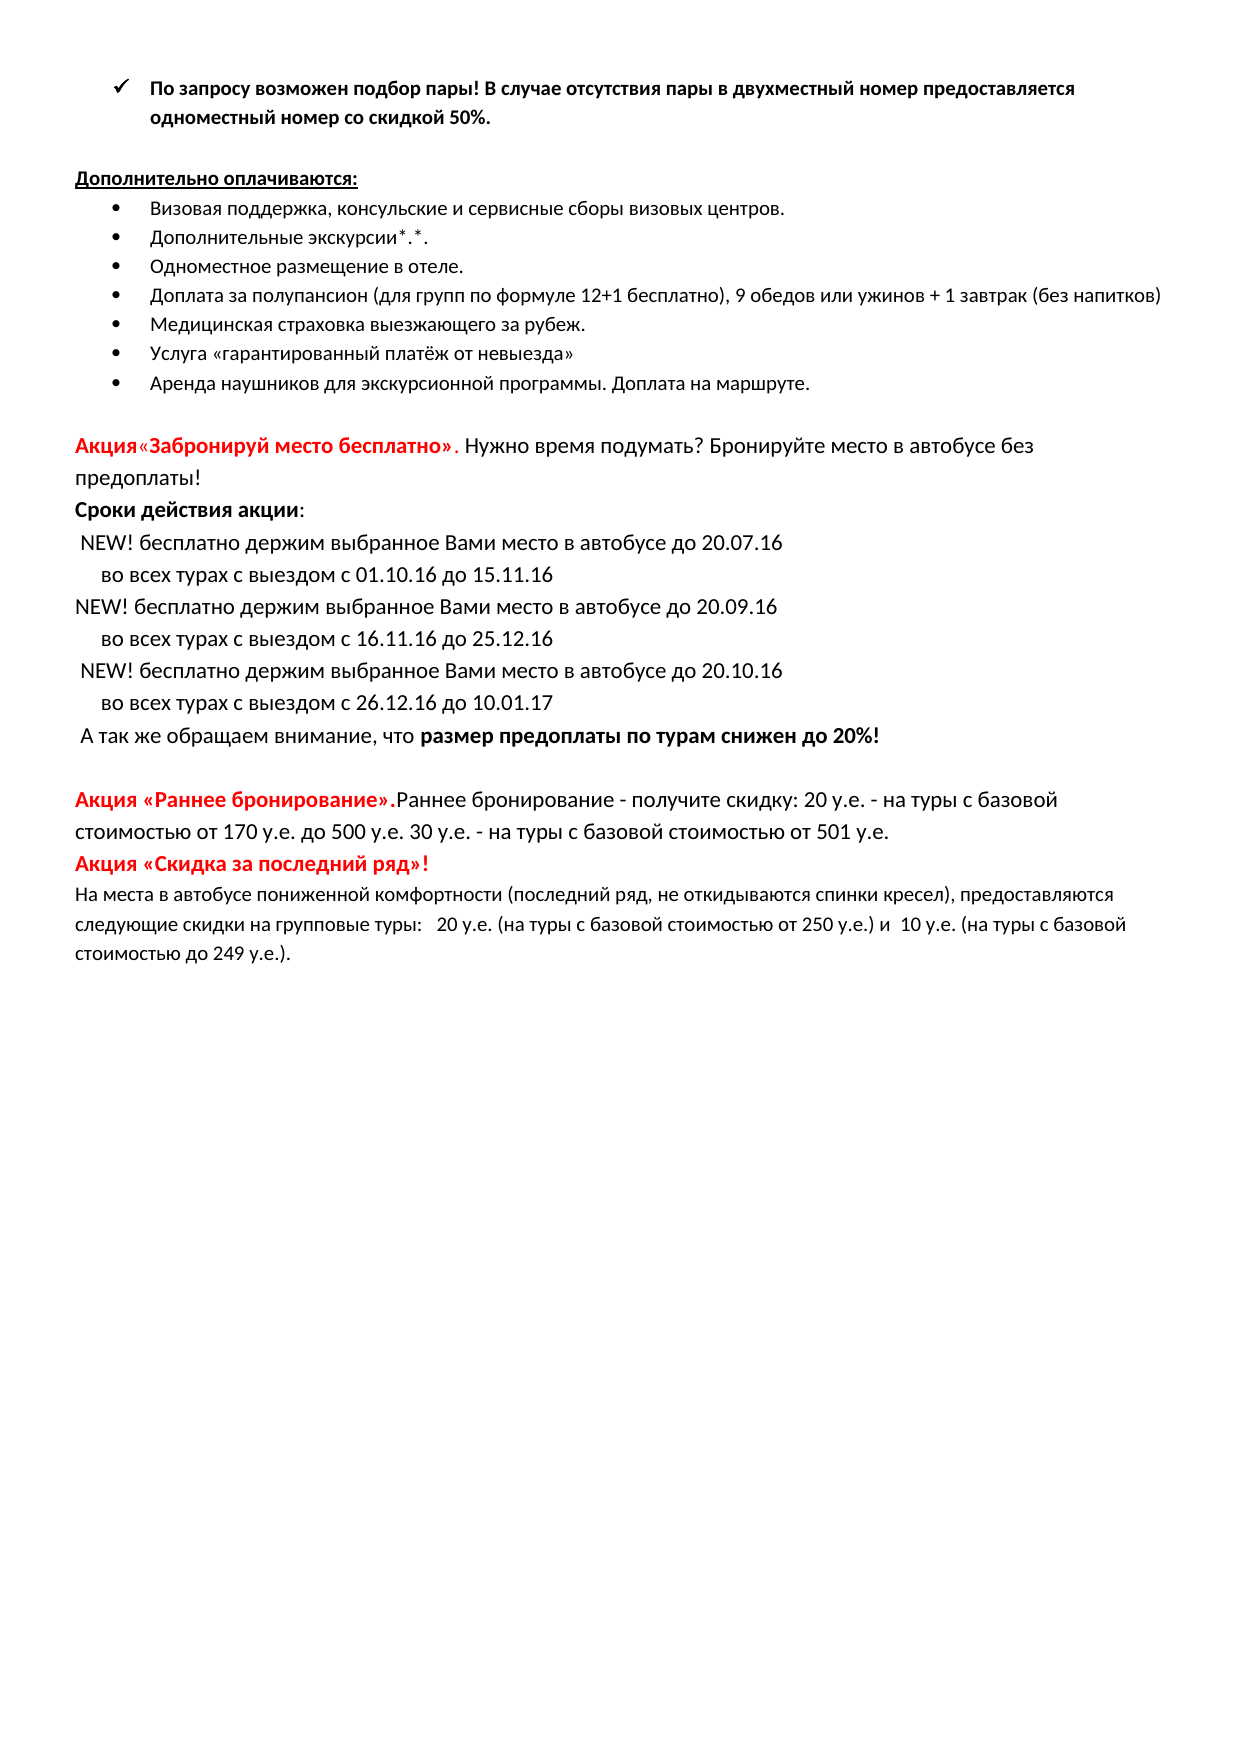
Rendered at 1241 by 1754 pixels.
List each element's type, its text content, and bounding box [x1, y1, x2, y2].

text NEW! бесплатно держим выбранное Вами место в автобусе до 20.07.16 [75, 528, 1165, 556]
text во всех турах с выездом с 16.11.16 до 25.12.16 [75, 624, 1165, 652]
text Сроки действия акции: [75, 495, 1165, 523]
text Акция «Раннее бронирование».Раннее бронирование - получите скидку: 20 у.е. - на туры с базовой стоимостью от 170 у.е. до 500 у.е. 30 у.е. - на туры с базовой стоимостью от 501 у.е. [75, 785, 1165, 845]
text Акция«Забронируй место бесплатно». Нужно время подумать? Бронируйте место в автобусе без предоплаты! [75, 431, 1165, 491]
list По запросу возможен подбор пары! В случае отсутствия пары в двухместный номер предоставляется одноместный номер со скидкой 50%. [112, 75, 1165, 129]
text во всех турах с выездом с 26.12.16 до 10.01.17 [75, 688, 1165, 717]
text Дополнительно оплачиваются: [75, 166, 1165, 191]
text во всех турах с выездом с 01.10.16 до 15.11.16 [75, 560, 1165, 588]
list Аренда наушников для экскурсионной программы. Доплата на маршруте. [112, 370, 1165, 395]
text NEW! бесплатно держим выбранное Вами место в автобусе до 20.10.16 [75, 656, 1165, 684]
list Визовая поддержка, консульские и сервисные сборы визовых центров. [112, 195, 1165, 220]
text На места в автобусе пониженной комфортности (последний ряд, не откидываются спинки кресел), предоставляются следующие скидки на групповые туры: 20 у.е. (на туры с базовой стоимостью от 250 у.е.) и 10 у.е. (на туры с базовой стоимостью до 249 у.е.). [75, 882, 1165, 965]
list Медицинская страховка выезжающего за рубеж. [112, 311, 1165, 337]
list Доплата за полупансион (для групп по формуле 12+1 бесплатно), 9 обедов или ужинов + 1 завтрак (без напитков) [112, 282, 1165, 308]
list Дополнительные экскурсии*.*. [112, 224, 1165, 249]
list Одноместное размещение в отеле. [112, 253, 1165, 278]
list Услуга «гарантированный платёж от невыезда» [112, 341, 1165, 366]
text А так же обращаем внимание, что размер предоплаты по турам снижен до 20%! [75, 721, 1165, 749]
text NEW! бесплатно держим выбранное Вами место в автобусе до 20.09.16 [75, 592, 1165, 620]
text Акция «Скидка за последний ряд»! [75, 849, 1165, 877]
